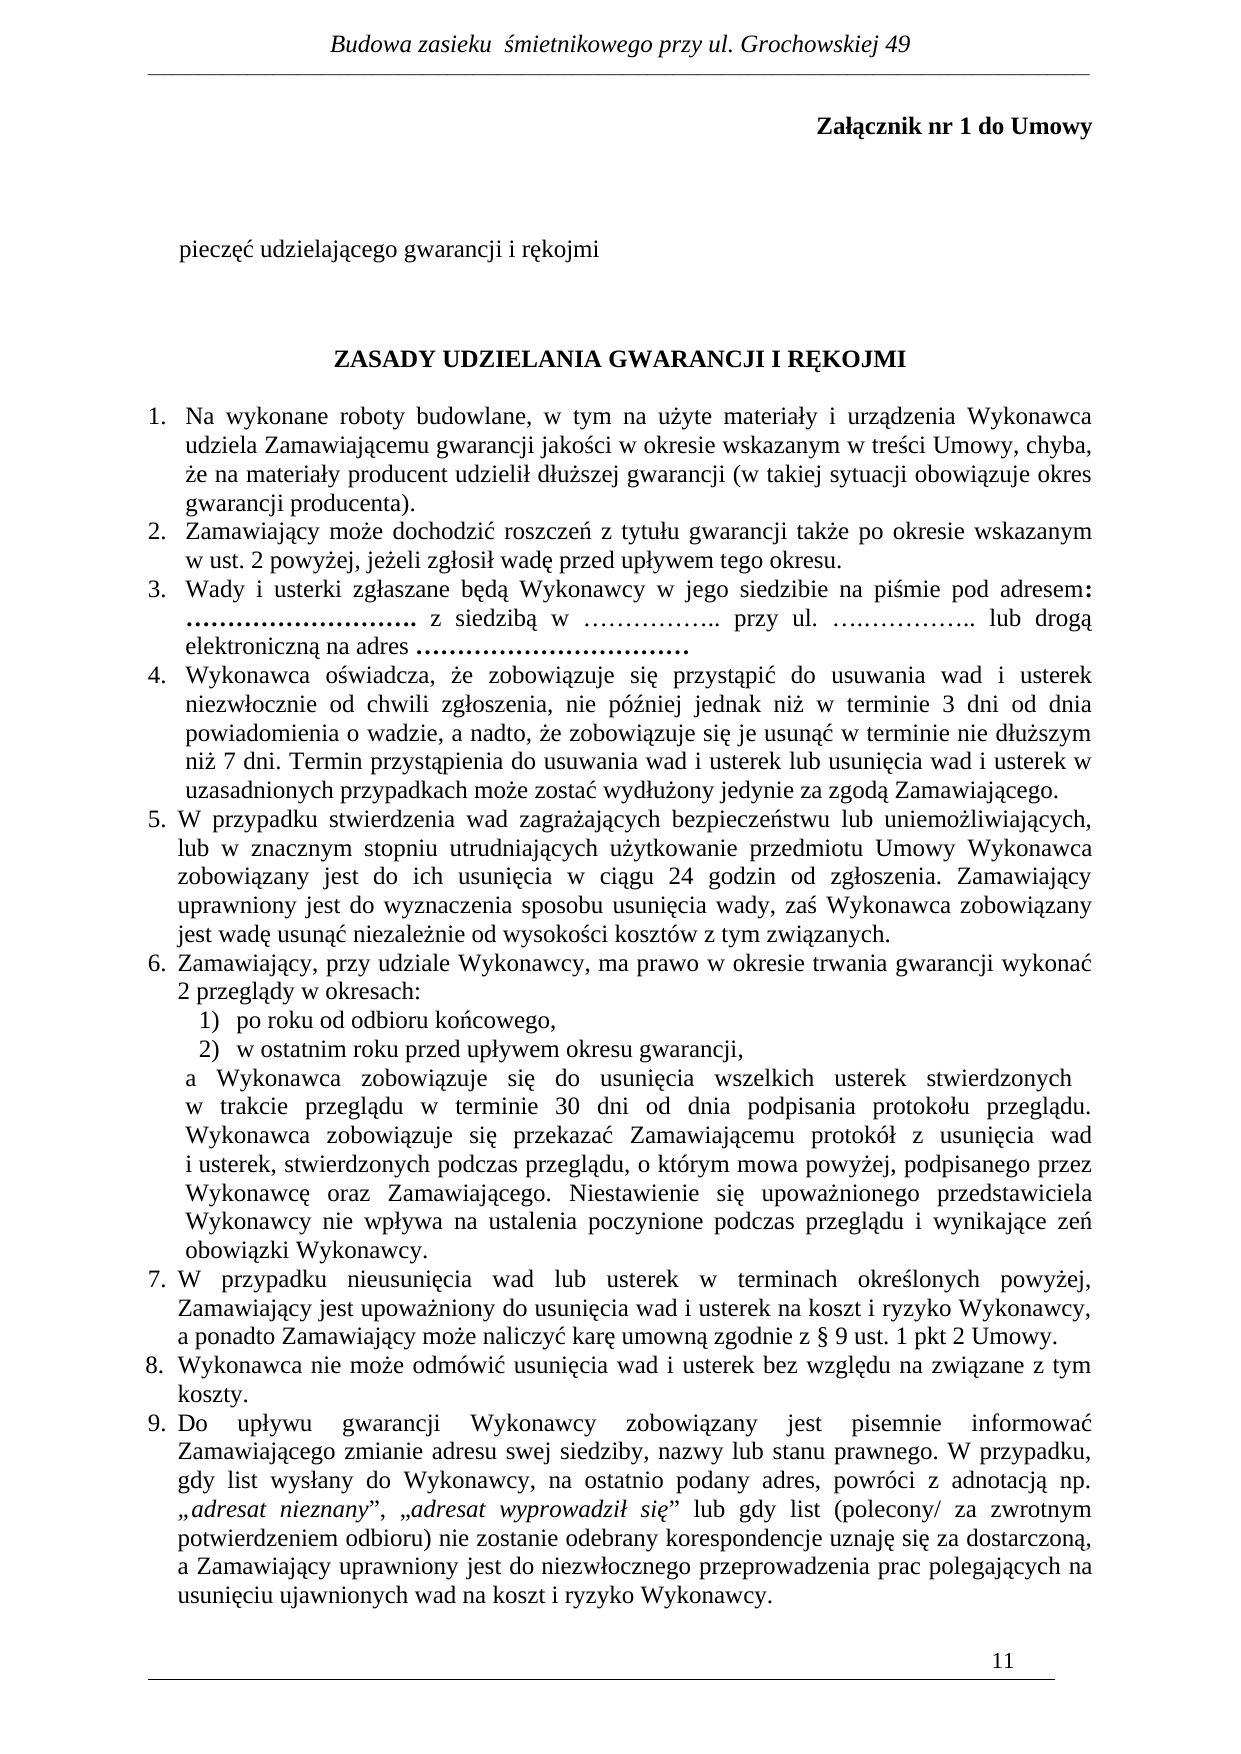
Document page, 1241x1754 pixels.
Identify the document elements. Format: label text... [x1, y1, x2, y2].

list w ostatnim roku przed upływem okresu gwarancji, [199, 1034, 1093, 1063]
list Wady i usterki zgłaszane będą Wykonawcy w jego siedzibie na piśmie pod adresem: ………………………. z siedzibą w …………….. przy ul. ….………….. lub drogą elektroniczną na adres …………………………… [148, 574, 1093, 660]
list Zamawiający może dochodzić roszczeń z tytułu gwarancji także po okresie wskazanym w ust. 2 powyżej, jeżeli zgłosił wadę przed upływem tego okresu. [148, 516, 1093, 574]
list W przypadku stwierdzenia wad zagrażających bezpieczeństwu lub uniemożliwiających, lub w znacznym stopniu utrudniających użytkowanie przedmiotu Umowy Wykonawca zobowiązany jest do ich usunięcia w ciągu 24 godzin od zgłoszenia. Zamawiający uprawniony jest do wyznaczenia sposobu usunięcia wady, zaś Wykonawca zobowiązany jest wadę usunąć niezależnie od wysokości kosztów z tym związanych. [148, 804, 1093, 948]
list Wykonawca oświadcza, że zobowiązuje się przystąpić do usuwania wad i usterek niezwłocznie od chwili zgłoszenia, nie później jednak niż w terminie 3 dni od dnia powiadomienia o wadzie, a nadto, że zobowiązuje się je usunąć w terminie nie dłuższym niż 7 dni. Termin przystąpienia do usuwania wad i usterek lub usunięcia wad i usterek w uzasadnionych przypadkach może zostać wydłużony jedynie za zgodą Zamawiającego. [148, 660, 1093, 804]
list po roku od odbioru końcowego, [199, 1005, 1093, 1034]
list Do upływu gwarancji Wykonawcy zobowiązany jest pisemnie informować Zamawiającego zmianie adresu swej siedziby, nazwy lub stanu prawnego. W przypadku, gdy list wysłany do Wykonawcy, na ostatnio podany adres, powróci z adnotacją np. „adresat nieznany”, „adresat wyprowadził się” lub gdy list (polecony/ za zwrotnym potwierdzeniem odbioru) nie zostanie odebrany korespondencje uznaję się za dostarczoną, a Zamawiający uprawniony jest do niezwłocznego przeprowadzenia prac polegających na usunięciu ujawnionych wad na koszt i ryzyko Wykonawcy. [148, 1408, 1093, 1609]
text ZASADY UDZIELANIA GWARANCJI I RĘKOJMI [148, 344, 1093, 373]
text Załącznik nr 1 do Umowy [148, 114, 1093, 139]
list Zamawiający, przy udziale Wykonawcy, ma prawo w okresie trwania gwarancji wykonać 2 przeglądy w okresach: [148, 948, 1093, 1005]
list Na wykonane roboty budowlane, w tym na użyte materiały i urządzenia Wykonawca udziela Zamawiającemu gwarancji jakości w okresie wskazanym w treści Umowy, chyba, że na materiały producent udzielił dłuższej gwarancji (w takiej sytuacji obowiązuje okres gwarancji producenta). [148, 401, 1093, 516]
list W przypadku nieusunięcia wad lub usterek w terminach określonych powyżej, Zamawiający jest upoważniony do usunięcia wad i usterek na koszt i ryzyko Wykonawcy, a ponadto Zamawiający może naliczyć karę umowną zgodnie z § 9 ust. 1 pkt 2 Umowy. [148, 1264, 1093, 1350]
text a Wykonawca zobowiązuje się do usunięcia wszelkich usterek stwierdzonych w trakcie przeglądu w terminie 30 dni od dnia podpisania protokołu przeglądu. Wykonawca zobowiązuje się przekazać Zamawiającemu protokół z usunięcia wad i usterek, stwierdzonych podczas przeglądu, o którym mowa powyżej, podpisanego przez Wykonawcę oraz Zamawiającego. Niestawienie się upoważnionego przedstawiciela Wykonawcy nie wpływa na ustalenia poczynione podczas przeglądu i wynikające zeń obowiązki Wykonawcy. [185, 1063, 1093, 1264]
list Wykonawca nie może odmówić usunięcia wad i usterek bez względu na związane z tym koszty. [145, 1350, 1093, 1408]
text pieczęć udzielającego gwarancji i rękojmi [148, 238, 1093, 263]
